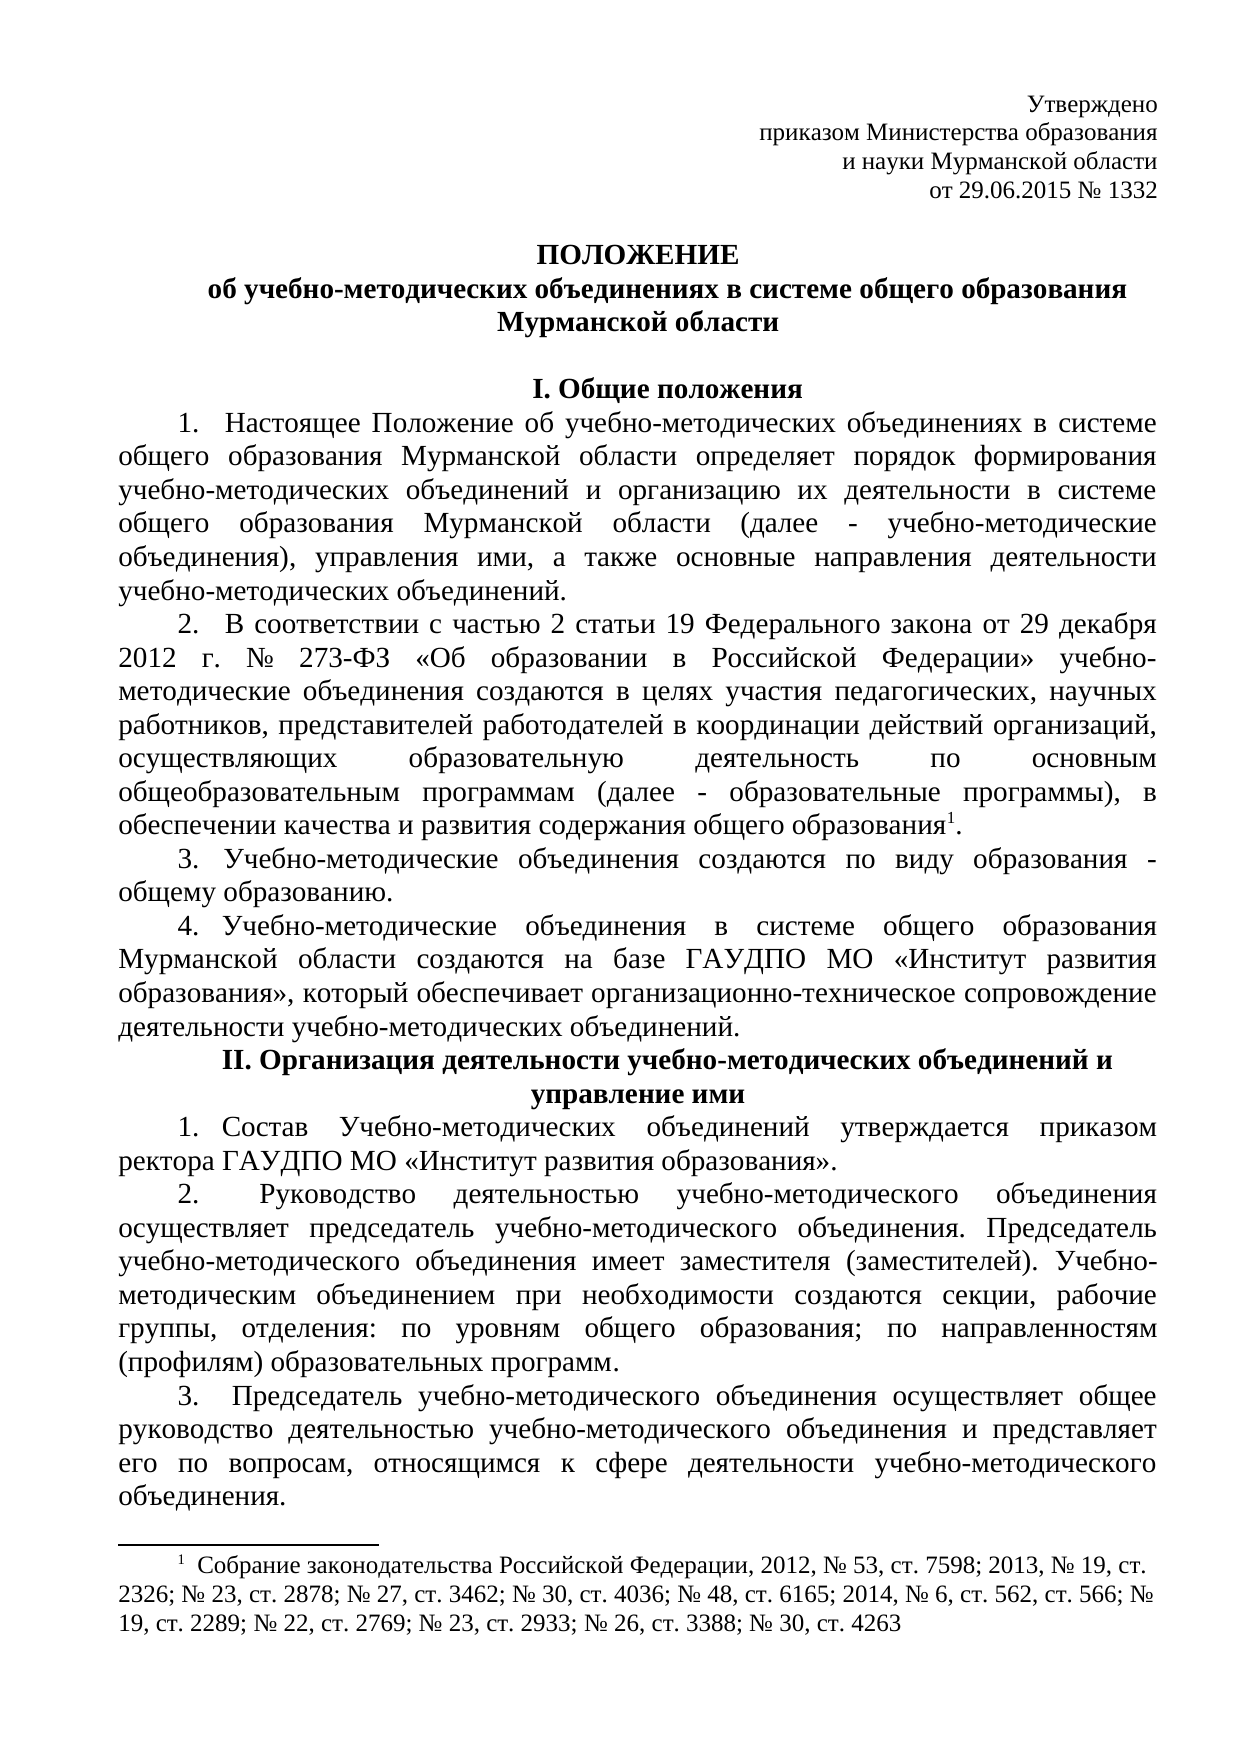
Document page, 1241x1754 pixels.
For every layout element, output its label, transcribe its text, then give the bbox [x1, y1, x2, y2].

list Председатель учебно-методического объединения осуществляет общее руководство деятельностью учебно-методического объединения и представляет его по вопросам, относящимся к сфере деятельности учебно-методического объединения. [118, 1378, 1157, 1512]
text об учебно-методических объединениях в системе общего образования Мурманской области [118, 271, 1157, 338]
list Настоящее Положение об учебно-методических объединениях в системе общего образования Мурманской области определяет порядок формирования учебно-методических объединений и организацию их деятельности в системе общего образования Мурманской области (далее - учебно-методические объединения), управления ими, а также основные направления деятельности учебно-методических объединений. [118, 405, 1157, 606]
text и науки Мурманской области [664, 146, 1157, 175]
list Учебно-методические объединения в системе общего образования Мурманской области создаются на базе ГАУДПО МО «Институт развития образования», который обеспечивает организационно-техническое сопровождение деятельности учебно-методических объединений. [118, 908, 1157, 1042]
list Учебно-методические объединения создаются по виду образования - общему образованию. [118, 841, 1157, 908]
list В соответствии с частью 2 статьи 19 Федерального закона от 29 декабря 2012 г. № 273-ФЗ «Об образовании в Российской Федерации» учебно-методические объединения создаются в целях участия педагогических, научных работников, представителей работодателей в координации действий организаций, осуществляющих образовательную деятельность по основным общеобразовательным программам (далее - образовательные программы), в обеспечении качества и развития содержания общего образования. [118, 606, 1157, 841]
list Состав Учебно-методических объединений утверждается приказом ректора ГАУДПО МО «Институт развития образования». [118, 1109, 1157, 1176]
list Руководство деятельностью учебно-методического объединения осуществляет председатель учебно-методического объединения. Председатель учебно-методического объединения имеет заместителя (заместителей). Учебно-методическим объединением при необходимости создаются секции, рабочие группы, отделения: по уровням общего образования; по направленностям (профилям) образовательных программ. [118, 1176, 1157, 1378]
text ПОЛОЖЕНИЕ [118, 237, 1157, 271]
text Утверждено [723, 89, 1157, 117]
text приказом Министерства образования [664, 117, 1157, 146]
text I. Общие положения [118, 371, 1157, 405]
text II. Организация деятельности учебно-методических объединений и управление ими [118, 1042, 1157, 1109]
text от 29.06.2015 № 1332 [723, 175, 1157, 204]
